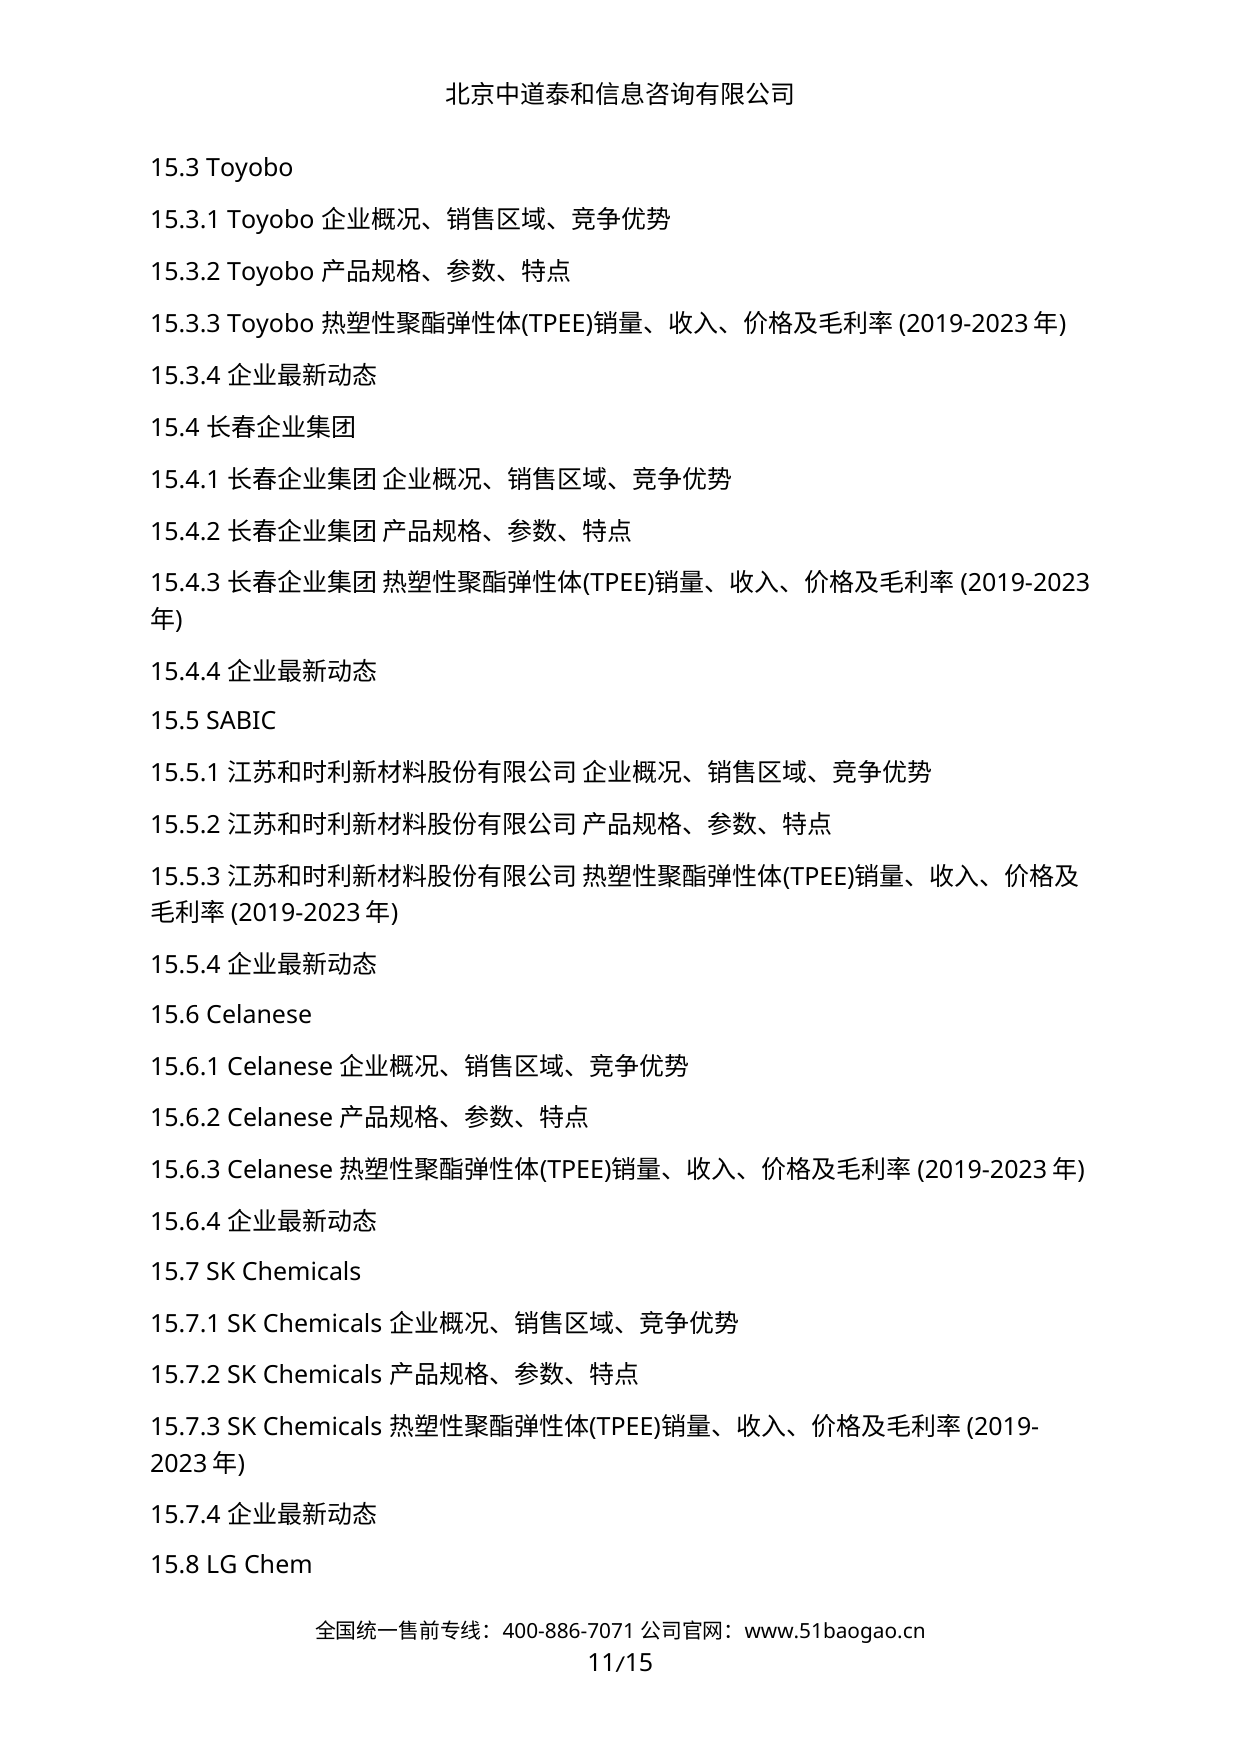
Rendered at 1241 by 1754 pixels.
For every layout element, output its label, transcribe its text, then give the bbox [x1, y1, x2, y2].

text 15.3.1 Toyobo 企业概况、销售区域、竞争优势 [150, 200, 1090, 236]
text 15.5.2 江苏和时利新材料股份有限公司 产品规格、参数、特点 [150, 804, 1090, 841]
text 15.5.4 企业最新动态 [150, 944, 1090, 981]
text 15.7.2 SK Chemicals 产品规格、参数、特点 [150, 1355, 1090, 1391]
text 15.4.3 长春企业集团 热塑性聚酯弹性体(TPEE)销量、收入、价格及毛利率 (2019-2023年) [150, 563, 1090, 635]
text 15.3.3 Toyobo 热塑性聚酯弹性体(TPEE)销量、收入、价格及毛利率 (2019-2023年) [150, 303, 1090, 340]
text 15.6.4 企业最新动态 [150, 1202, 1090, 1238]
text 15.7.1 SK Chemicals 企业概况、销售区域、竞争优势 [150, 1303, 1090, 1339]
text 15.4 长春企业集团 [150, 407, 1090, 443]
text 15.5 SABIC [150, 703, 1090, 737]
text 15.8 LG Chem [150, 1547, 1090, 1581]
text 15.3.4 企业最新动态 [150, 355, 1090, 392]
text 15.5.1 江苏和时利新材料股份有限公司 企业概况、销售区域、竞争优势 [150, 752, 1090, 789]
text 15.4.4 企业最新动态 [150, 651, 1090, 687]
text 15.4.2 长春企业集团 产品规格、参数、特点 [150, 511, 1090, 547]
text 15.7.3 SK Chemicals 热塑性聚酯弹性体(TPEE)销量、收入、价格及毛利率 (2019-2023年) [150, 1407, 1090, 1479]
text 15.4.1 长春企业集团 企业概况、销售区域、竞争优势 [150, 459, 1090, 495]
text 15.3 Toyobo [150, 150, 1090, 184]
text 15.6.2 Celanese 产品规格、参数、特点 [150, 1098, 1090, 1134]
text 15.6.1 Celanese 企业概况、销售区域、竞争优势 [150, 1046, 1090, 1082]
text 15.7.4 企业最新动态 [150, 1495, 1090, 1531]
text 15.6.3 Celanese 热塑性聚酯弹性体(TPEE)销量、收入、价格及毛利率 (2019-2023年) [150, 1150, 1090, 1186]
text 15.3.2 Toyobo 产品规格、参数、特点 [150, 252, 1090, 288]
text 15.6 Celanese [150, 996, 1090, 1030]
text 15.7 SK Chemicals [150, 1253, 1090, 1287]
text 15.5.3 江苏和时利新材料股份有限公司 热塑性聚酯弹性体(TPEE)销量、收入、价格及毛利率 (2019-2023年) [150, 856, 1090, 929]
